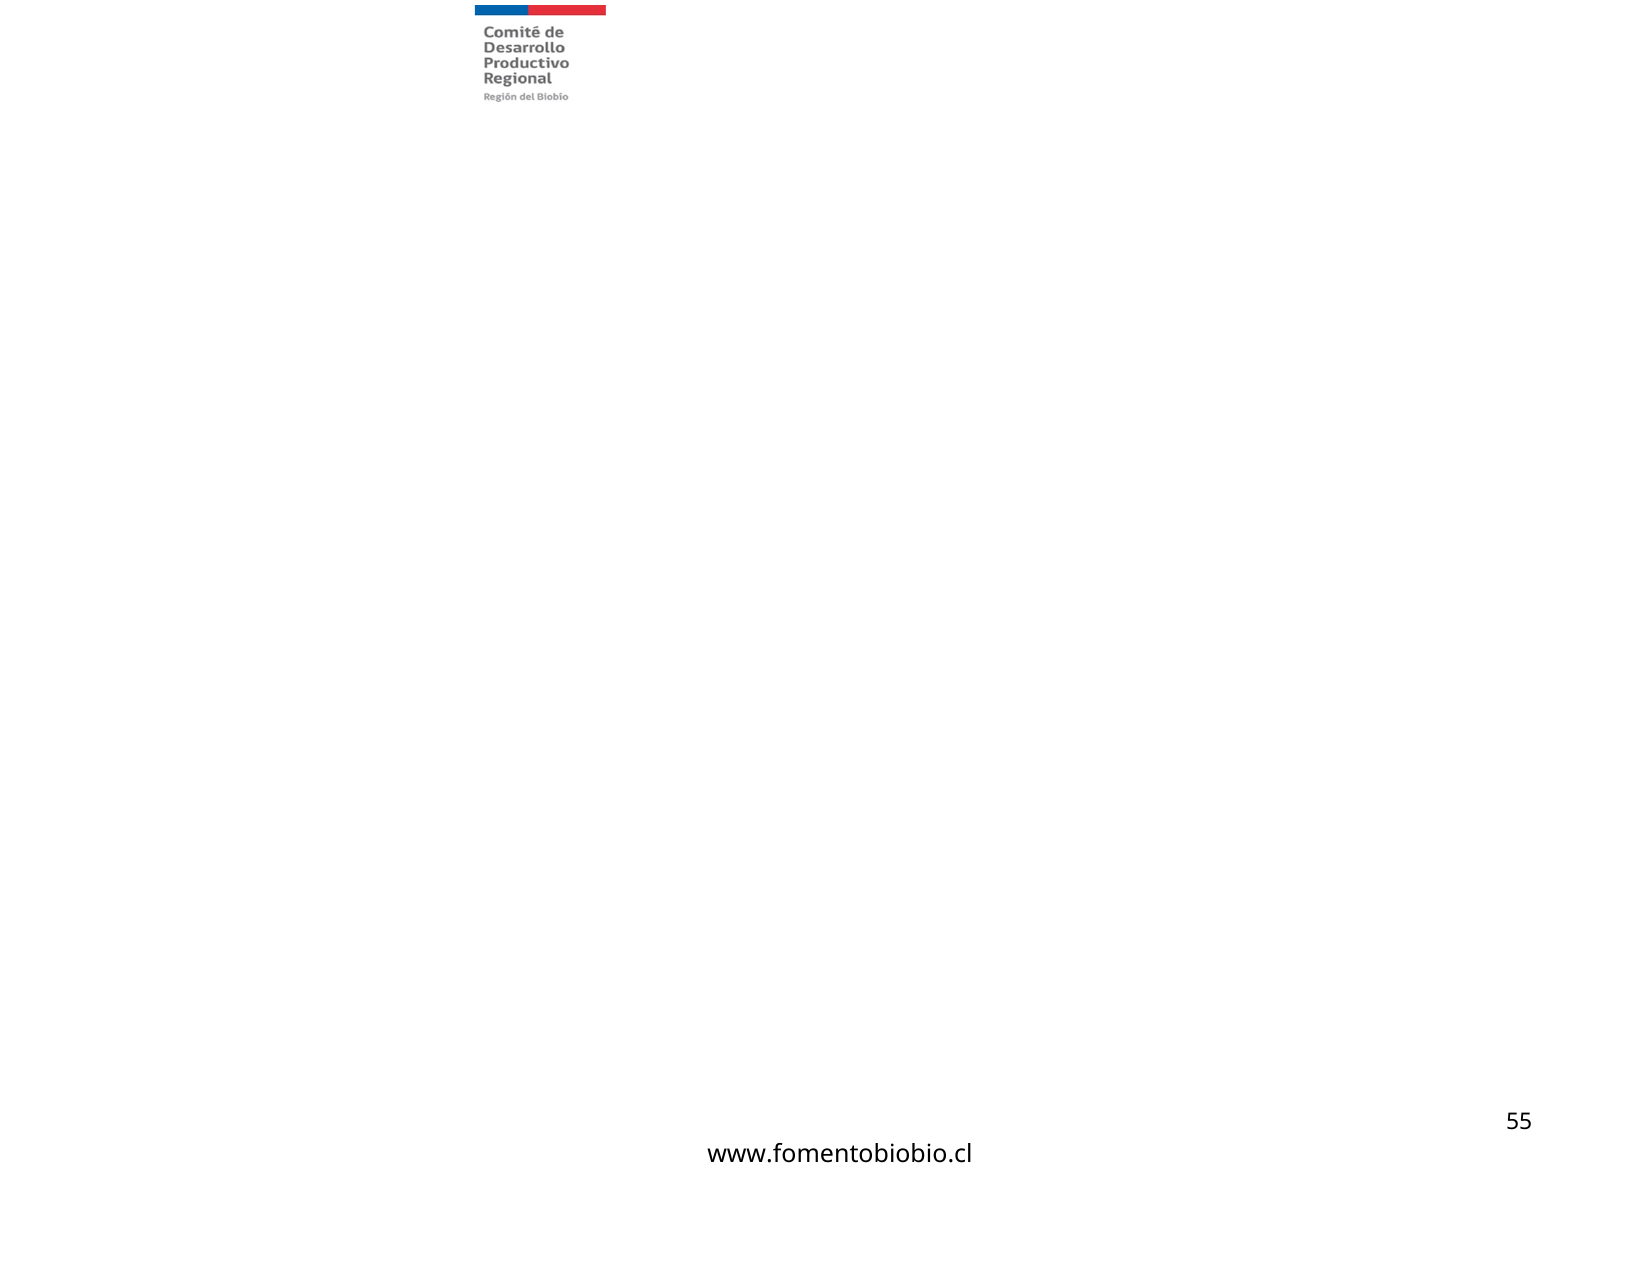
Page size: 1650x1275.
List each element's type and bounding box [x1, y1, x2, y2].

picture [474, 5, 606, 134]
